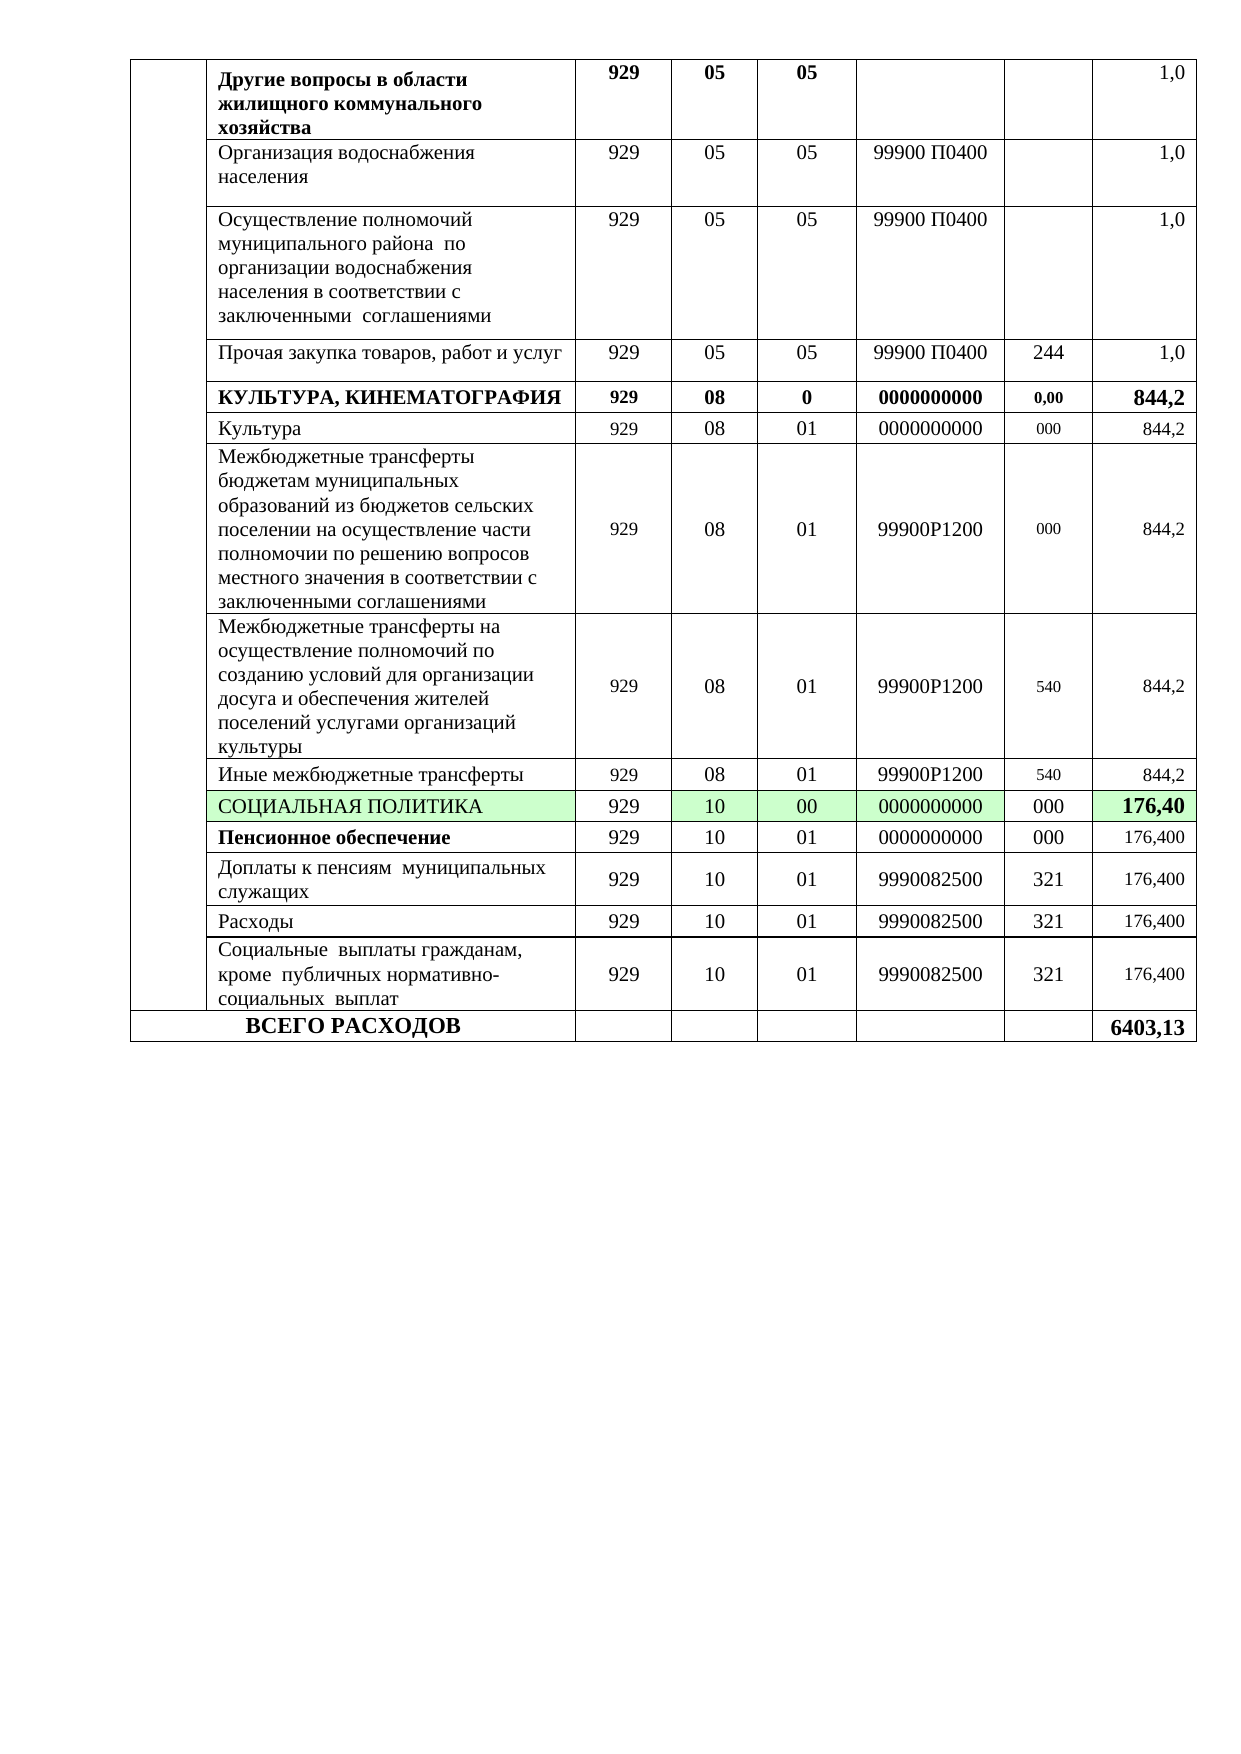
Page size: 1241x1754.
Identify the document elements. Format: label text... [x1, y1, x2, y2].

table_cell 1,0 [1093, 207, 1196, 339]
table_cell 08 [672, 759, 757, 789]
table_cell 540 [1005, 614, 1092, 758]
table_cell 01 [758, 853, 856, 905]
table_cell 844,2 [1093, 413, 1196, 443]
table_cell Пенсионное обеспечение [207, 822, 575, 852]
table_cell 10 [672, 822, 757, 852]
table_cell [672, 1011, 757, 1041]
table_cell 929 [576, 340, 671, 381]
table_cell СОЦИАЛЬНАЯ ПОЛИТИКА [207, 791, 575, 821]
table_cell [857, 60, 1004, 139]
table_cell Социальные выплаты гражданам, кроме публичных нормативно-социальных выплат [207, 938, 575, 1009]
table_cell 321 [1005, 938, 1092, 1009]
table_cell [758, 1011, 856, 1041]
table_cell [1005, 207, 1092, 339]
table_cell 08 [672, 382, 757, 412]
table_cell Организация водоснабжения населения [207, 140, 575, 206]
table_cell 844,2 [1093, 444, 1196, 613]
table_cell 929 [576, 791, 671, 821]
table_cell 05 [672, 340, 757, 381]
table_cell 05 [672, 60, 757, 139]
table_cell 08 [672, 413, 757, 443]
table_cell Межбюджетные трансферты на осуществление полномочий по созданию условий для организации досуга и обеспечения жителей поселений услугами организаций культуры [207, 614, 575, 758]
table_cell 844,2 [1093, 759, 1196, 789]
table_cell 1,0 [1093, 60, 1196, 139]
table_cell 929 [576, 614, 671, 758]
table_cell 0000000000 [857, 822, 1004, 852]
table_cell 844,2 [1093, 382, 1196, 412]
table_cell 929 [576, 759, 671, 789]
table_cell 000 [1005, 444, 1092, 613]
table_cell 176,400 [1093, 938, 1196, 1009]
table_cell 1,0 [1093, 340, 1196, 381]
table_cell Межбюджетные трансферты бюджетам муниципальных образований из бюджетов сельских поселении на осуществление части полномочии по решению вопросов местного значения в соответствии с заключенными соглашениями [207, 444, 575, 613]
table_cell 9990082500 [857, 938, 1004, 1009]
table_cell Расходы [207, 906, 575, 936]
table_cell 05 [672, 140, 757, 206]
table_cell 929 [576, 382, 671, 412]
table_cell Иные межбюджетные трансферты [207, 759, 575, 789]
table_cell 99900Р1200 [857, 614, 1004, 758]
table_cell 0,00 [1005, 382, 1092, 412]
table_cell 929 [576, 60, 671, 139]
table_cell 01 [758, 614, 856, 758]
table_cell 99900 П0400 [857, 207, 1004, 339]
table_cell 00 [758, 791, 856, 821]
table_cell 176,400 [1093, 906, 1196, 936]
table_cell 99900Р1200 [857, 759, 1004, 789]
table_cell Культура [207, 413, 575, 443]
table_cell 929 [576, 444, 671, 613]
table_cell 08 [672, 614, 757, 758]
table_cell 9990082500 [857, 853, 1004, 905]
table_cell 9990082500 [857, 906, 1004, 936]
table_cell [857, 1011, 1004, 1041]
table_cell 540 [1005, 759, 1092, 789]
table_cell 10 [672, 791, 757, 821]
table_cell КУЛЬТУРА, КИНЕМАТОГРАФИЯ [207, 382, 575, 412]
table_cell 05 [758, 140, 856, 206]
table_cell 0 [758, 382, 856, 412]
table_cell [1005, 140, 1092, 206]
table_cell Доплаты к пенсиям муниципальных служащих [207, 853, 575, 905]
table_cell 01 [758, 938, 856, 1009]
table_cell 6403,13 [1093, 1011, 1196, 1041]
table_cell Прочая закупка товаров, работ и услуг [207, 340, 575, 381]
table_cell 10 [672, 938, 757, 1009]
table_cell 0000000000 [857, 791, 1004, 821]
table_cell 000 [1005, 822, 1092, 852]
table_cell 1,0 [1093, 140, 1196, 206]
table_cell 0000000000 [857, 413, 1004, 443]
table_cell 05 [758, 60, 856, 139]
table_cell 01 [758, 822, 856, 852]
table_cell ВСЕГО РАСХОДОВ [131, 1011, 575, 1041]
table_cell 321 [1005, 906, 1092, 936]
table_cell 05 [672, 207, 757, 339]
table_cell [1005, 1011, 1092, 1041]
table_cell [1005, 60, 1092, 139]
table_cell 000 [1005, 791, 1092, 821]
table_cell 176,400 [1093, 853, 1196, 905]
table_cell 929 [576, 822, 671, 852]
table_cell 05 [758, 207, 856, 339]
table_cell 929 [576, 207, 671, 339]
table_cell 929 [576, 938, 671, 1009]
table_cell 01 [758, 444, 856, 613]
table_cell 000 [1005, 413, 1092, 443]
table_cell 176,400 [1093, 822, 1196, 852]
table_cell 844,2 [1093, 614, 1196, 758]
table_cell 99900Р1200 [857, 444, 1004, 613]
table_cell 10 [672, 906, 757, 936]
table_cell Осуществление полномочий муниципального района по организации водоснабжения населения в соответствии с заключенными соглашениями [207, 207, 575, 339]
table_cell [576, 1011, 671, 1041]
table_cell 01 [758, 759, 856, 789]
table_cell 01 [758, 906, 856, 936]
table_cell 99900 П0400 [857, 340, 1004, 381]
table_cell 10 [672, 853, 757, 905]
table_cell 0000000000 [857, 382, 1004, 412]
table_cell 05 [758, 340, 856, 381]
table_cell 929 [576, 413, 671, 443]
table_cell 01 [758, 413, 856, 443]
table_cell 929 [576, 853, 671, 905]
table_cell 929 [576, 140, 671, 206]
table_cell 08 [672, 444, 757, 613]
table_cell 244 [1005, 340, 1092, 381]
table_cell Другие вопросы в области жилищного коммунального хозяйства [207, 60, 575, 139]
table_cell 929 [576, 906, 671, 936]
table_cell 176,40 [1093, 791, 1196, 821]
table_cell 321 [1005, 853, 1092, 905]
table_cell 99900 П0400 [857, 140, 1004, 206]
